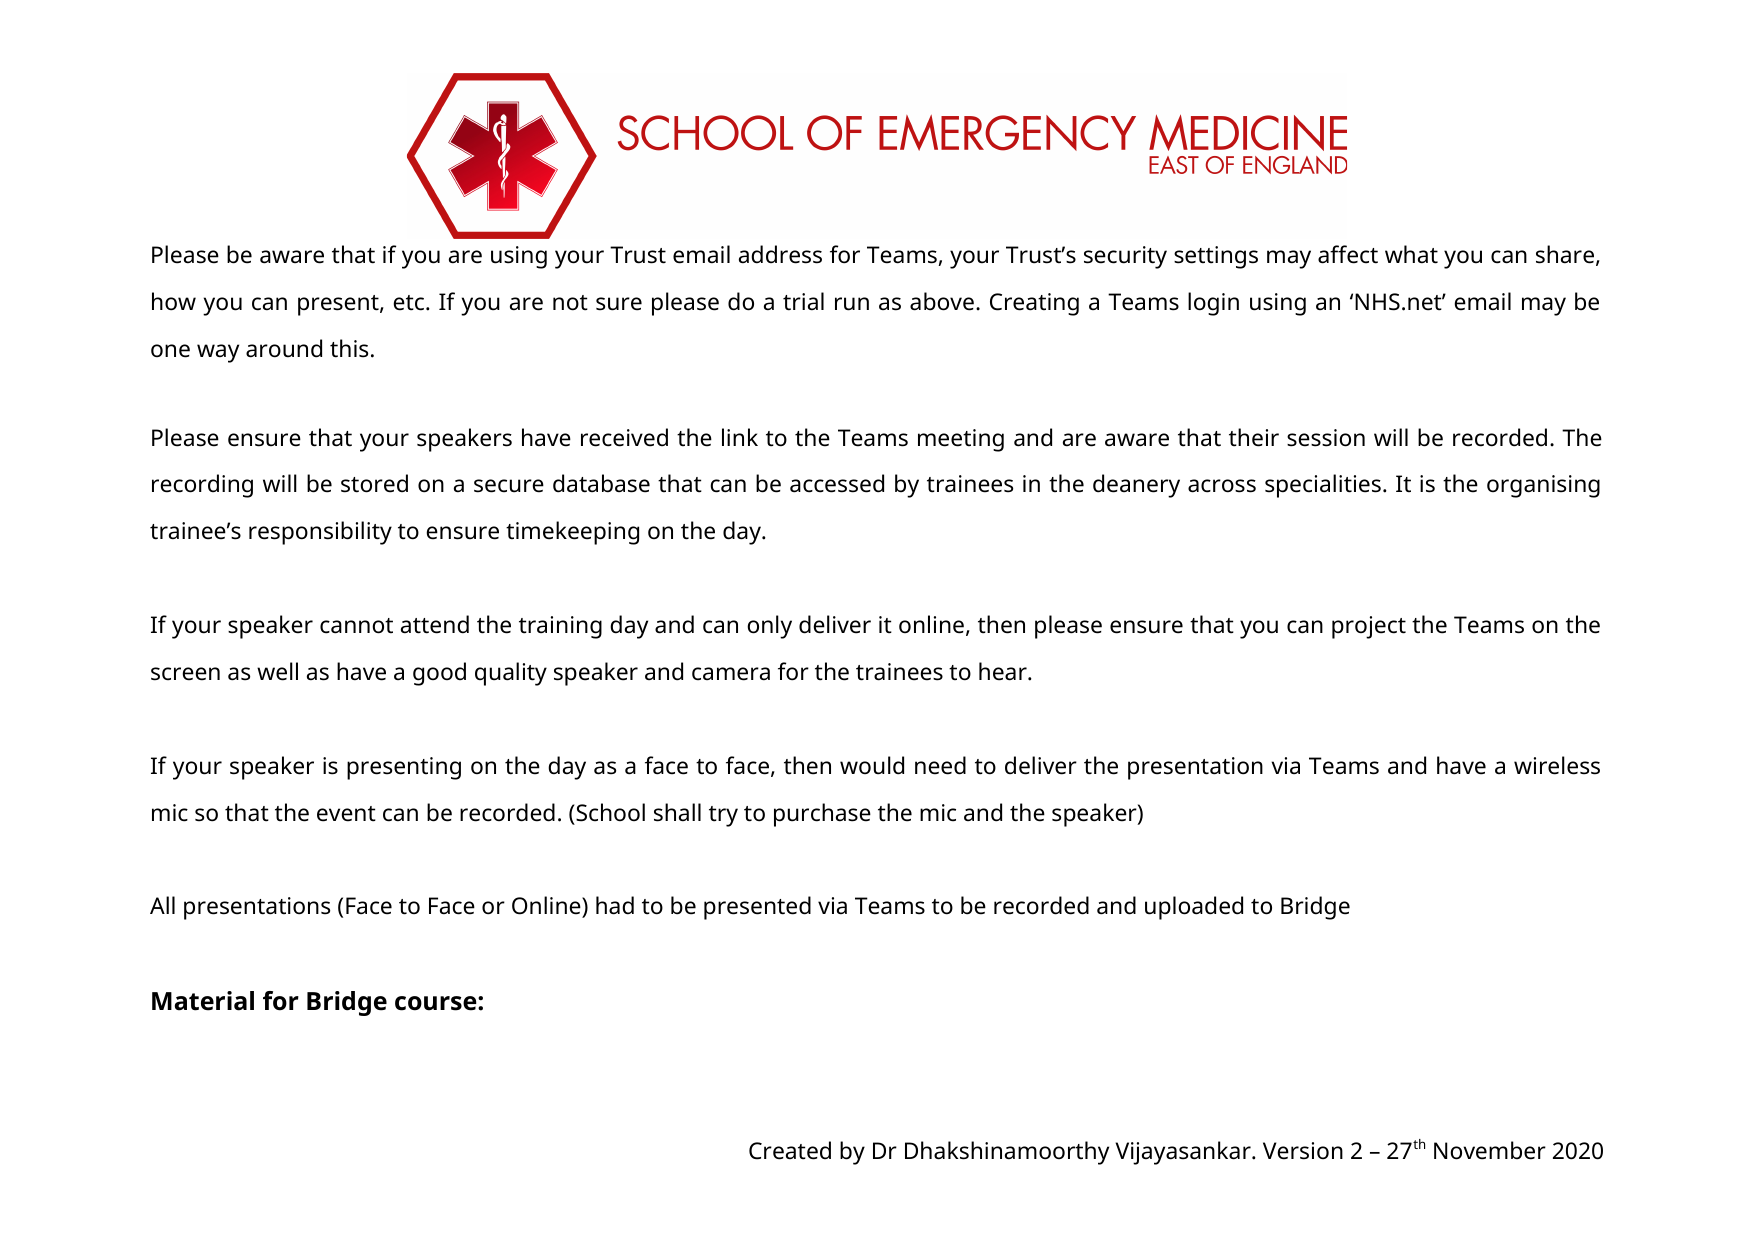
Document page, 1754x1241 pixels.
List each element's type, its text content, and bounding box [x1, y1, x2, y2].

picture [406, 73, 1348, 239]
text Please be aware that if you are using your Trust email address for Teams, your Trust’s security settings may affect what you can share, how you can present, etc. If you are not sure please do a trial run as above. Creating a Teams login using an ‘NHS.net’ email may be one way around this. [150, 239, 1604, 364]
text If your speaker is presenting on the day as a face to face, then would need to deliver the presentation via Teams and have a wireless mic so that the event can be recorded. (School shall try to purchase the mic and the speaker) [150, 749, 1604, 828]
text Please ensure that your speakers have received the link to the Teams meeting and are aware that their session will be recorded. The recording will be stored on a secure database that can be accessed by trainees in the deanery across specialities. It is the organising trainee’s responsibility to ensure timekeeping on the day. [150, 421, 1604, 546]
text Material for Bridge course: [150, 984, 1604, 1018]
text All presentations (Face to Face or Online) had to be presented via Teams to be recorded and uploaded to Bridge [150, 890, 1604, 921]
text If your speaker cannot attend the training day and can only deliver it online, then please ensure that you can project the Teams on the screen as well as have a good quality speaker and camera for the trainees to hear. [150, 609, 1604, 687]
